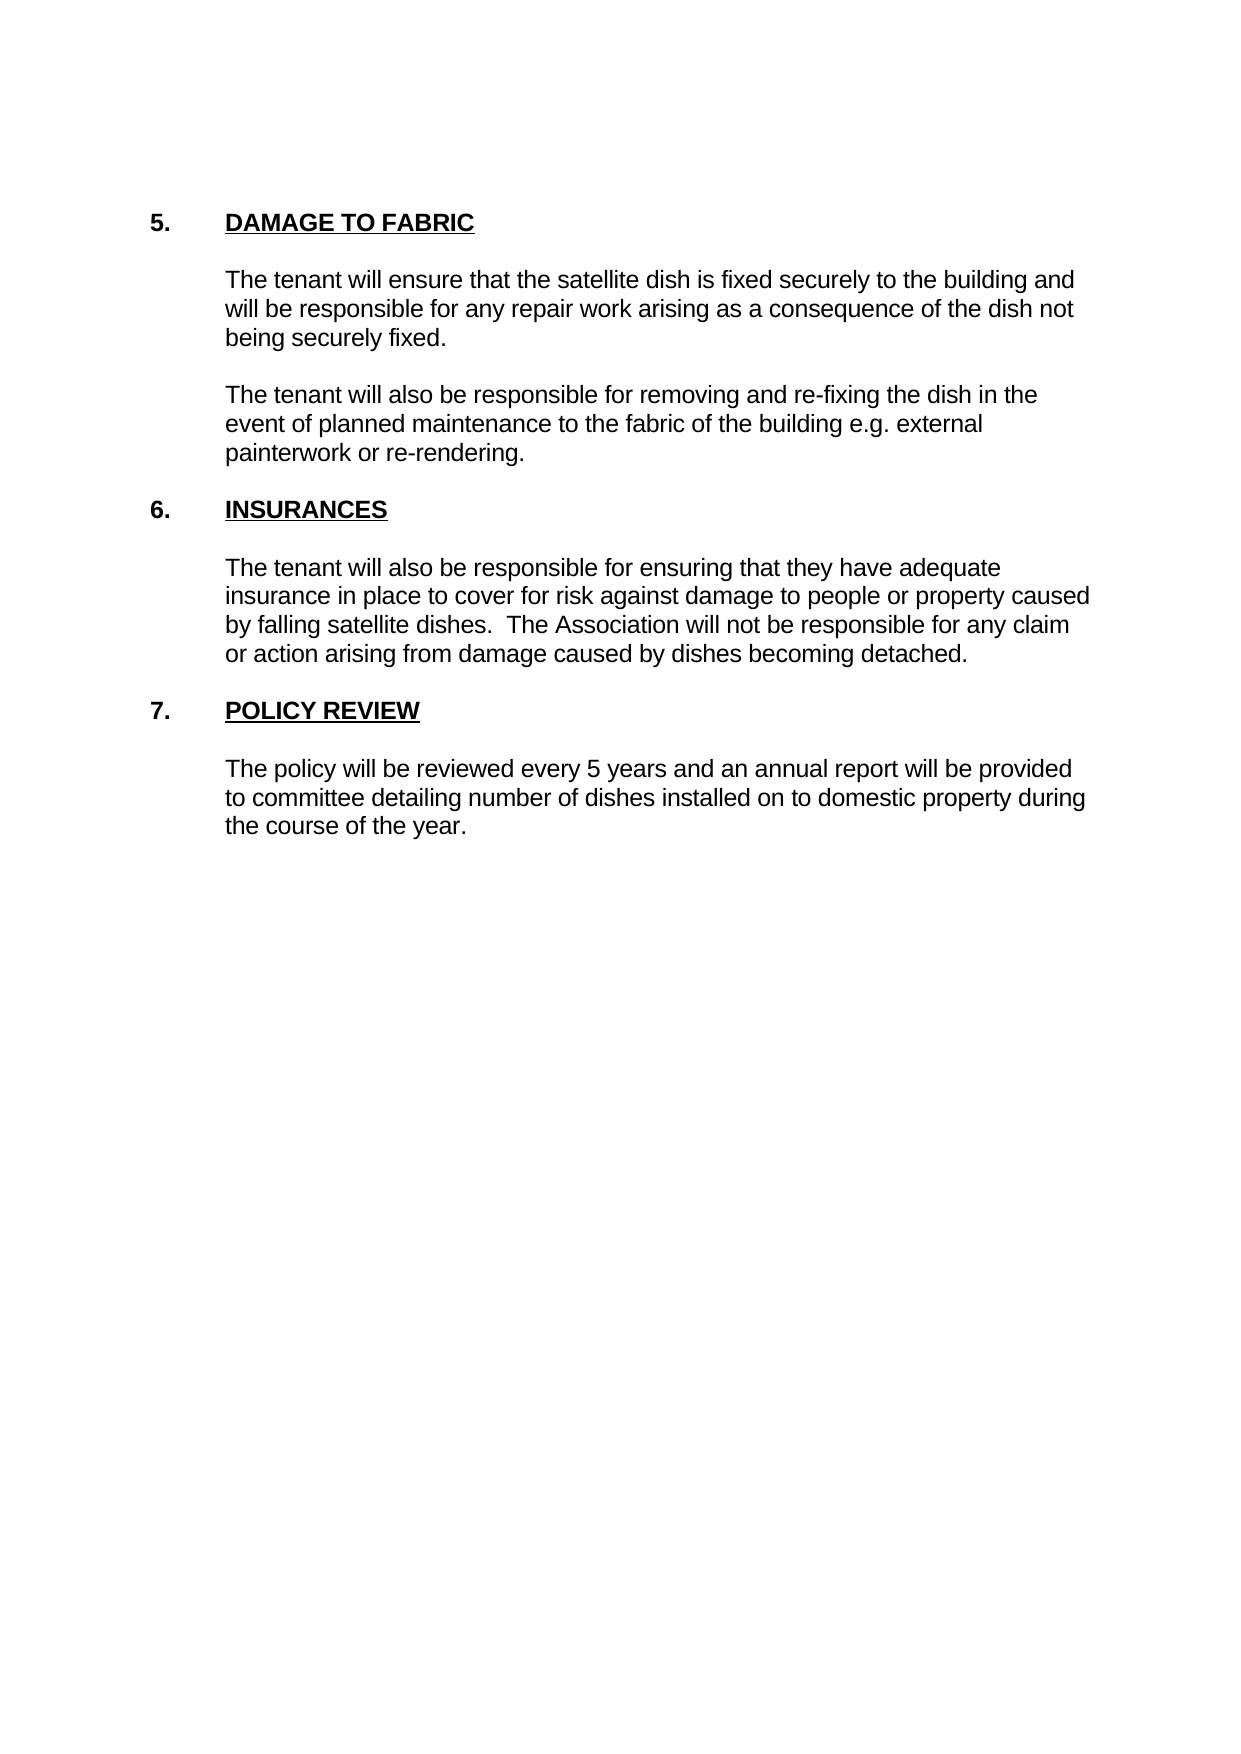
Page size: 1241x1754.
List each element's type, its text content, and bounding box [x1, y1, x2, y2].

list POLICY REVIEW [150, 696, 1090, 725]
list DAMAGE TO FABRIC [150, 207, 1090, 236]
text The policy will be reviewed every 5 years and an annual report will be provided to committee detailing number of dishes installed on to domestic property during the course of the year. [225, 754, 1090, 840]
list INSURANCES [150, 495, 1090, 524]
text The tenant will also be responsible for ensuring that they have adequate insurance in place to cover for risk against damage to people or property caused by falling satellite dishes. The Association will not be responsible for any claim or action arising from damage caused by dishes becoming detached. [225, 552, 1090, 667]
text The tenant will also be responsible for removing and re-fixing the dish in the event of planned maintenance to the fabric of the building e.g. external painterwork or re-rendering. [225, 380, 1090, 466]
text The tenant will ensure that the satellite dish is fixed securely to the building and will be responsible for any repair work arising as a consequence of the dish not being securely fixed. [225, 265, 1090, 351]
